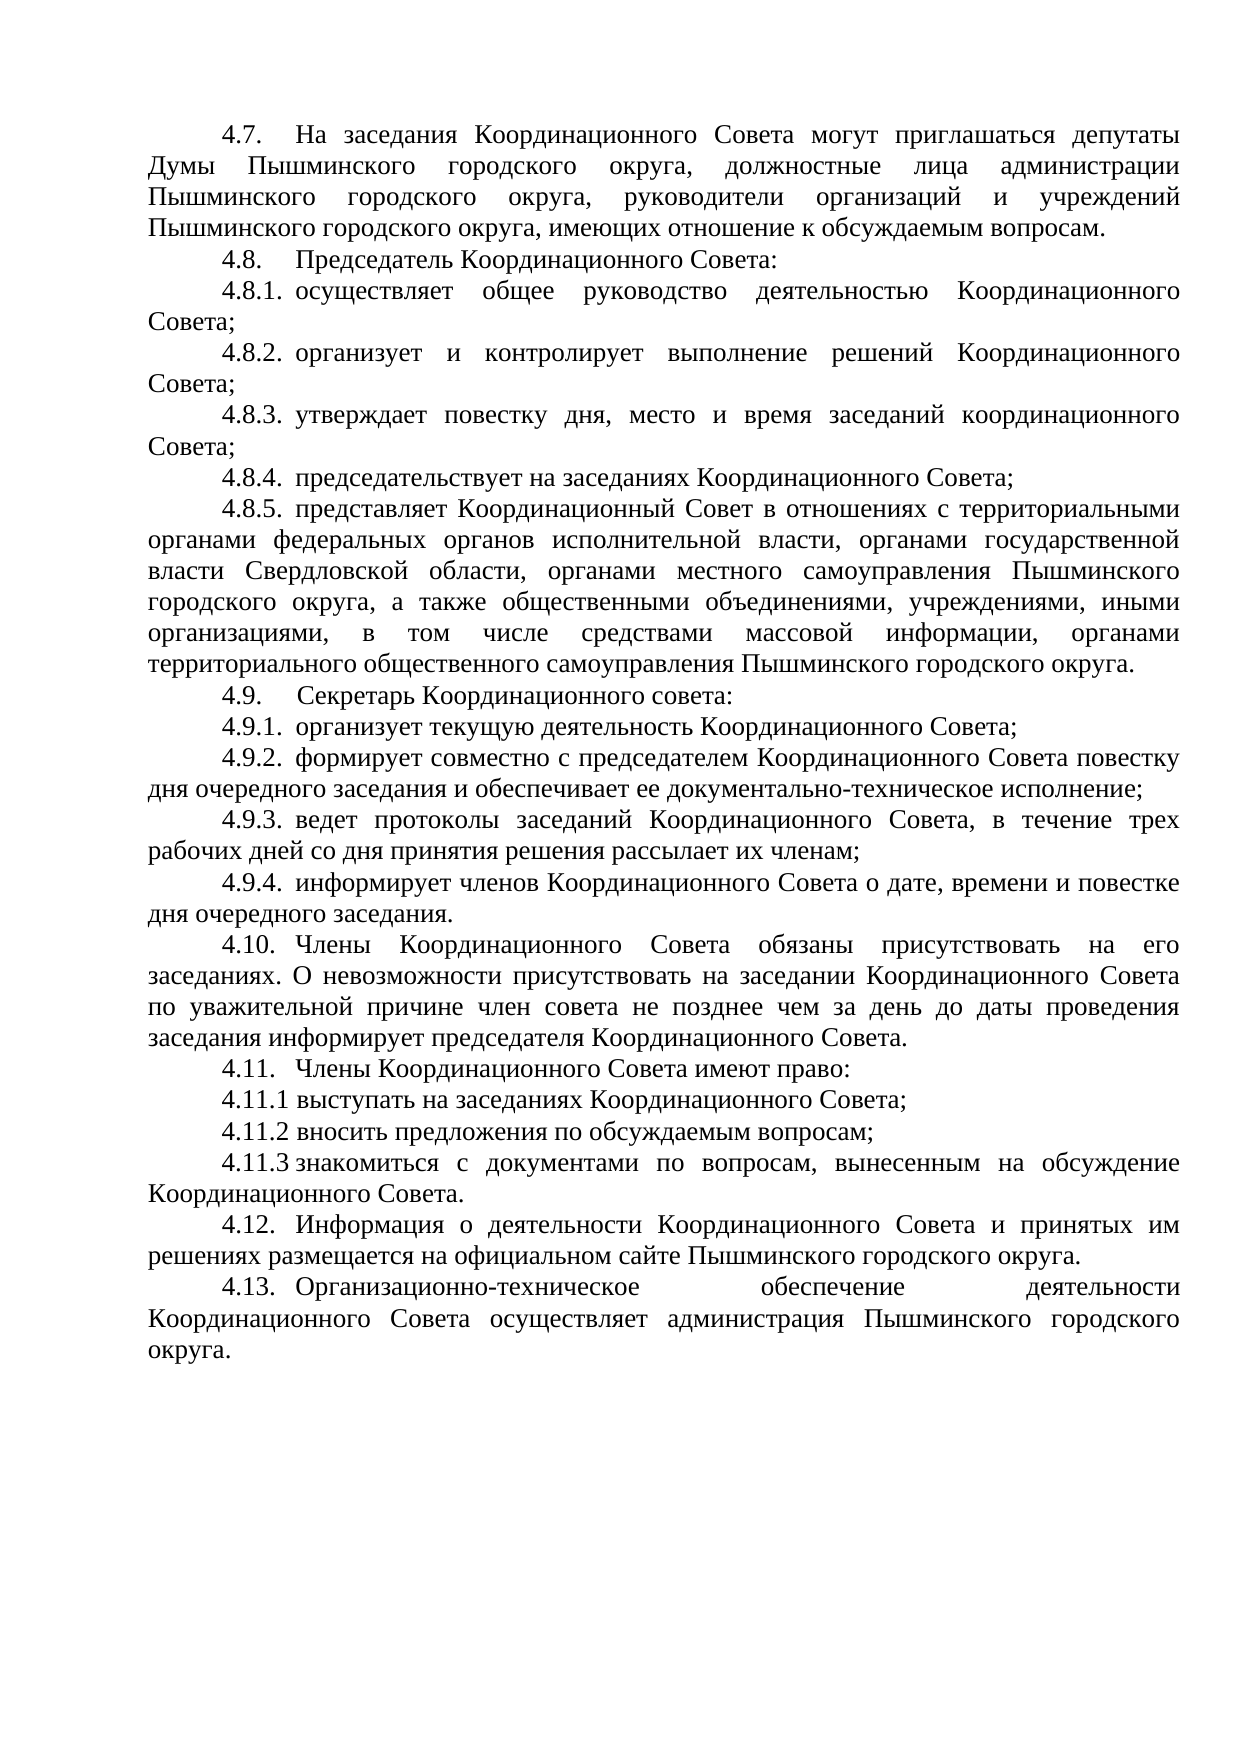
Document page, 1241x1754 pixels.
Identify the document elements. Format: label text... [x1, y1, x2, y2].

list Секретарь Координационного совета: [222, 679, 1181, 710]
list Организационно-техническое обеспечение деятельности Координационного Совета осуществляет администрация Пышминского городского округа. [148, 1271, 1181, 1364]
list организует и контролирует выполнение решений Координационного Совета; [148, 336, 1181, 398]
list представляет Координационный Совет в отношениях с территориальными органами федеральных органов исполнительной власти, органами государственной власти Свердловской области, органами местного самоуправления Пышминского городского округа, а также общественными объединениями, учреждениями, иными организациями, в том числе средствами массовой информации, органами территориального общественного самоуправления Пышминского городского округа. [148, 492, 1181, 679]
list Члены Координационного Совета обязаны присутствовать на его заседаниях. О невозможности присутствовать на заседании Координационного Совета по уважительной причине член совета не позднее чем за день до даты проведения заседания информирует председателя Координационного Совета. [148, 928, 1181, 1052]
list формирует совместно с председателем Координационного Совета повестку дня очередного заседания и обеспечивает ее документально-техническое исполнение; [148, 741, 1181, 803]
list Информация о деятельности Координационного Совета и принятых им решениях размещается на официальном сайте Пышминского городского округа. [148, 1208, 1181, 1271]
list ведет протоколы заседаний Координационного Совета, в течение трех рабочих дней со дня принятия решения рассылает их членам; [148, 803, 1181, 866]
list вносить предложения по обсуждаемым вопросам; [221, 1115, 1181, 1146]
list знакомиться с документами по вопросам, вынесенным на обсуждение Координационного Совета. [148, 1146, 1181, 1208]
list Члены Координационного Совета имеют право: [148, 1052, 1181, 1084]
list организует текущую деятельность Координационного Совета; [222, 710, 1181, 741]
list Председатель Координационного Совета: [148, 243, 1181, 274]
list утверждает повестку дня, место и время заседаний координационного Совета; [148, 398, 1181, 461]
list председательствует на заседаниях Координационного Совета; [148, 461, 1181, 492]
list На заседания Координационного Совета могут приглашаться депутаты Думы Пышминского городского округа, должностные лица администрации Пышминского городского округа, руководители организаций и учреждений Пышминского городского округа, имеющих отношение к обсуждаемым вопросам. [148, 118, 1181, 243]
list выступать на заседаниях Координационного Совета; [221, 1084, 1181, 1115]
list осуществляет общее руководство деятельностью Координационного Совета; [148, 274, 1181, 336]
list информирует членов Координационного Совета о дате, времени и повестке дня очередного заседания. [148, 866, 1181, 928]
